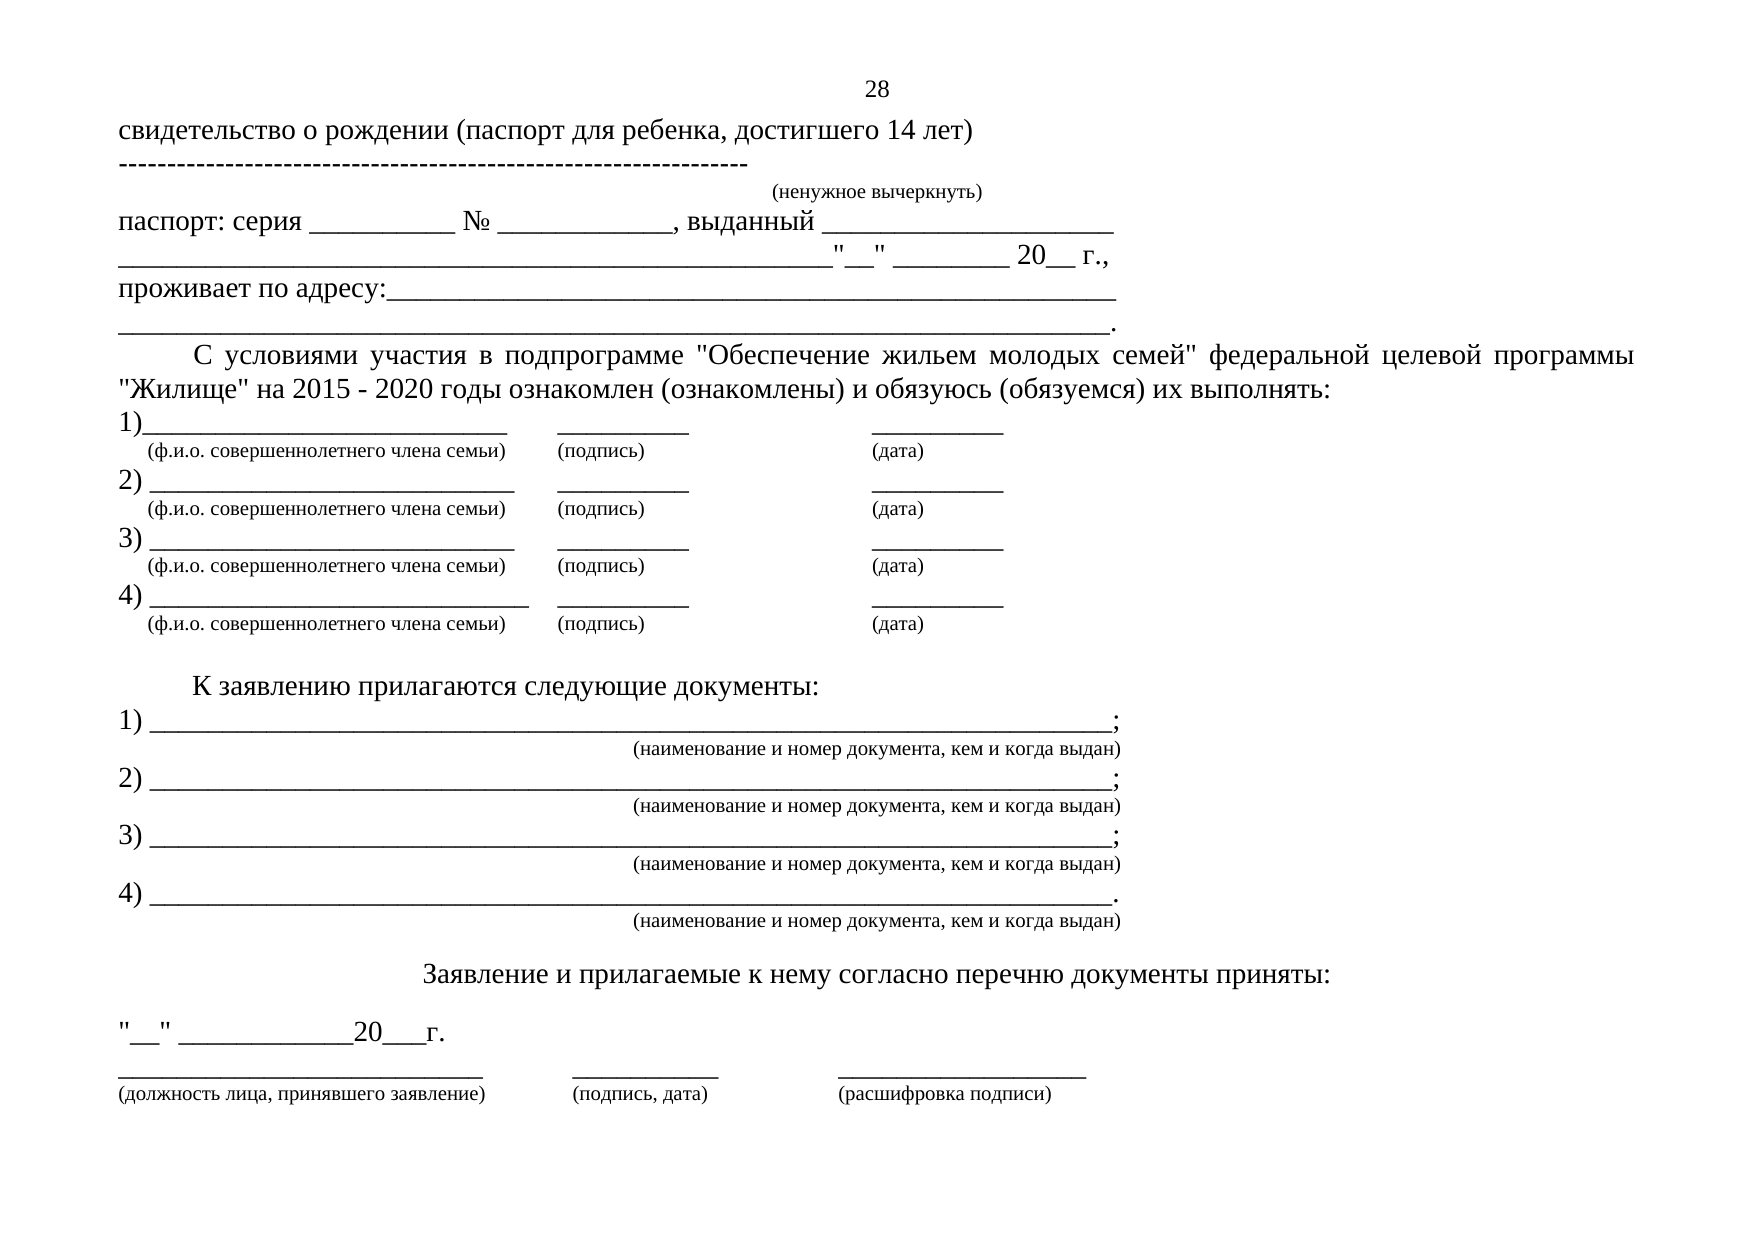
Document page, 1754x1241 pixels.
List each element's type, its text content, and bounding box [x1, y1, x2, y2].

text (наименование и номер документа, кем и когда выдан) [118, 908, 1636, 932]
text (наименование и номер документа, кем и когда выдан) [118, 793, 1636, 817]
text К заявлению прилагаются следующие документы: [118, 668, 1636, 702]
table_header "__" ____________20___г. _________________________ (должность лица, принявшего заявление) [107, 1014, 561, 1105]
text (наименование и номер документа, кем и когда выдан) [118, 736, 1636, 760]
text 4) __________________________________________________________________. [118, 875, 1636, 908]
text 3) __________________________________________________________________; [118, 817, 1636, 851]
text (ненужное вычеркнуть) [118, 179, 1636, 203]
text ____________________________________________________________________. [118, 304, 1636, 337]
table_cell _________ (подпись) [546, 462, 861, 520]
table_cell _________ (дата) [861, 520, 1175, 577]
table_cell 4) __________________________ (ф.и.о. совершеннолетнего члена семьи) [107, 578, 546, 635]
text Заявление и прилагаемые к нему согласно перечню документы приняты: [118, 957, 1636, 990]
text проживает по адресу:__________________________________________________ [118, 270, 1636, 304]
table_cell 2) _________________________ (ф.и.о. совершеннолетнего члена семьи) [107, 462, 546, 520]
table_cell _________ (дата) [861, 578, 1175, 635]
table_cell _________ (подпись) [546, 578, 861, 635]
table_cell 3) _________________________ (ф.и.о. совершеннолетнего члена семьи) [107, 520, 546, 577]
table_cell _________ (подпись) [546, 520, 861, 577]
table_header __________ (подпись, дата) [561, 1014, 827, 1105]
text _________________________________________________"__" ________ 20__ г., [118, 237, 1636, 270]
text 1) __________________________________________________________________; [118, 702, 1636, 736]
text (наименование и номер документа, кем и когда выдан) [118, 851, 1636, 875]
table_header _________________ (расшифровка подписи) [827, 1014, 1143, 1105]
text 2) __________________________________________________________________; [118, 760, 1636, 793]
text ----------------------------------------------------------------- [118, 146, 1636, 179]
table_header 1)_________________________ (ф.и.о. совершеннолетнего члена семьи) [107, 405, 546, 462]
table_cell _________ (дата) [861, 462, 1175, 520]
text свидетельство о рождении (паспорт для ребенка, достигшего 14 лет) [118, 112, 1636, 146]
table_header _________ (дата) [861, 405, 1175, 462]
text С условиями участия в подпрограмме "Обеспечение жильем молодых семей" федеральной целевой программы "Жилище" на 2015 - 2020 годы ознакомлен (ознакомлены) и обязуюсь (обязуемся) их выполнять: [118, 337, 1636, 404]
text паспорт: серия __________ № ____________, выданный ____________________ [118, 203, 1636, 237]
table_header _________ (подпись) [546, 405, 861, 462]
